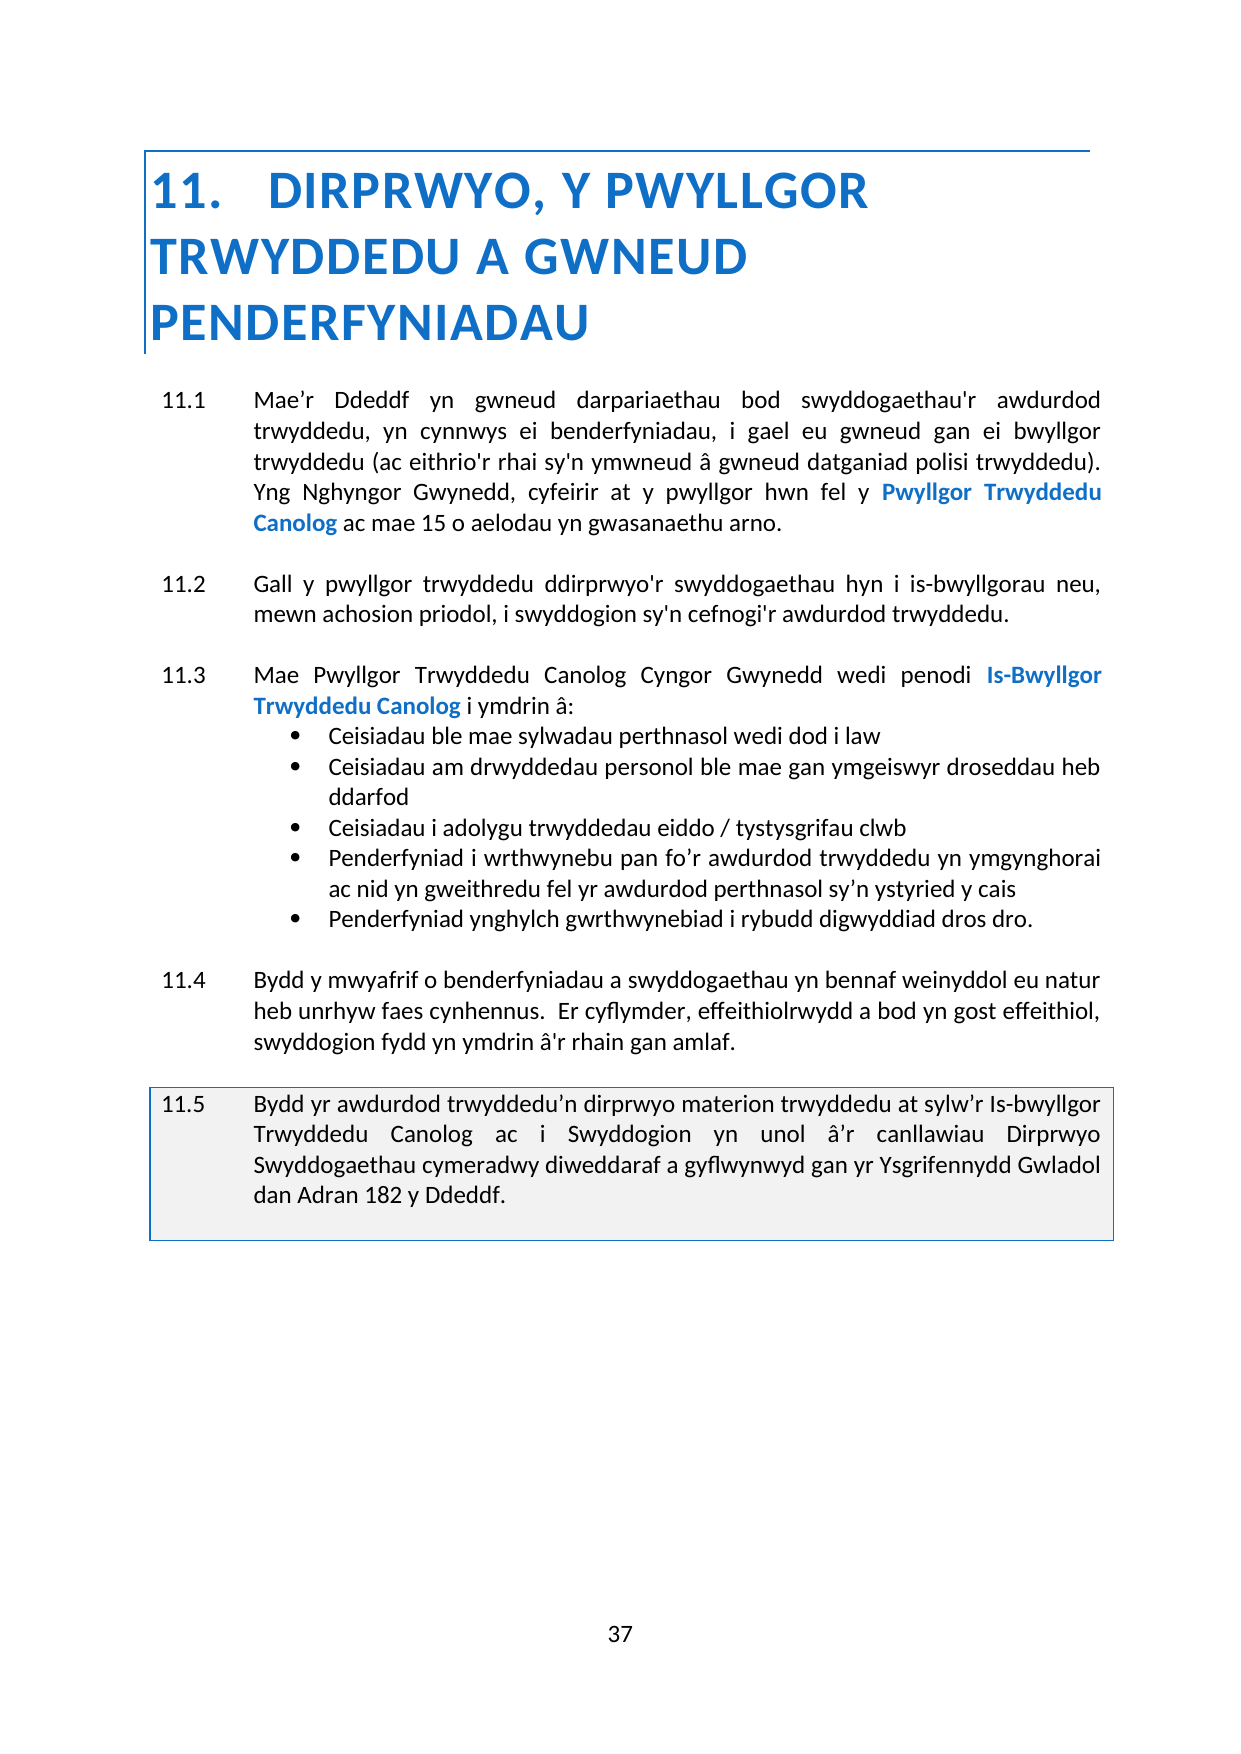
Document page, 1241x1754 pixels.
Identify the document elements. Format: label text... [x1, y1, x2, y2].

table_cell Mae Pwyllgor Trwyddedu Canolog Cyngor Gwynedd wedi penodi Is-Bwyllgor Trwyddedu Canolog i ymdrin â: Ceisiadau ble mae sylwadau perthnasol wedi dod i law Ceisiadau am drwyddedau personol ble mae gan ymgeiswyr droseddau heb ddarfod Ceisiadau i adolygu trwyddedau eiddo / tystysgrifau clwb Penderfyniad i wrthwynebu pan fo’r awdurdod trwyddedu yn ymgynghorai ac nid yn gweithredu fel yr awdurdod perthnasol sy’n ystyried y cais Penderfyniad ynghylch gwrthwynebiad i rybudd digwyddiad dros dro. [242, 659, 1113, 964]
table_cell Bydd yr awdurdod trwyddedu’n dirprwyo materion trwyddedu at sylw’r Is-bwyllgor Trwyddedu Canolog ac i Swyddogion yn unol â’r canllawiau Dirprwyo Swyddogaethau cymeradwy diweddaraf a gyflwynwyd gan yr Ysgrifennydd Gwladol dan Adran 182 y Ddeddf. [242, 1088, 1113, 1240]
table_header 11.1 [150, 385, 242, 568]
table_cell Gall y pwyllgor trwyddedu ddirprwyo'r swyddogaethau hyn i is-bwyllgorau neu, mewn achosion priodol, i swyddogion sy'n cefnogi'r awdurdod trwyddedu. [242, 568, 1113, 659]
table_cell 11.5 [151, 1088, 242, 1240]
subtitle 11. Dirprwyo, Y Pwyllgor Trwyddedu a Gwneud Penderfyniadau [146, 152, 1090, 354]
table_cell 11.4 [150, 965, 242, 1087]
table_cell 11.2 [150, 568, 242, 659]
table_cell 11.3 [150, 659, 242, 964]
table_cell Bydd y mwyafrif o benderfyniadau a swyddogaethau yn bennaf weinyddol eu natur heb unrhyw faes cynhennus. Er cyflymder, effeithiolrwydd a bod yn gost effeithiol, swyddogion fydd yn ymdrin â'r rhain gan amlaf. [242, 965, 1113, 1087]
table_header Mae’r Ddeddf yn gwneud darpariaethau bod swyddogaethau'r awdurdod trwyddedu, yn cynnwys ei benderfyniadau, i gael eu gwneud gan ei bwyllgor trwyddedu (ac eithrio'r rhai sy'n ymwneud â gwneud datganiad polisi trwyddedu). Yng Nghyngor Gwynedd, cyfeirir at y pwyllgor hwn fel y Pwyllgor Trwyddedu Canolog ac mae 15 o aelodau yn gwasanaethu arno. [242, 385, 1113, 568]
